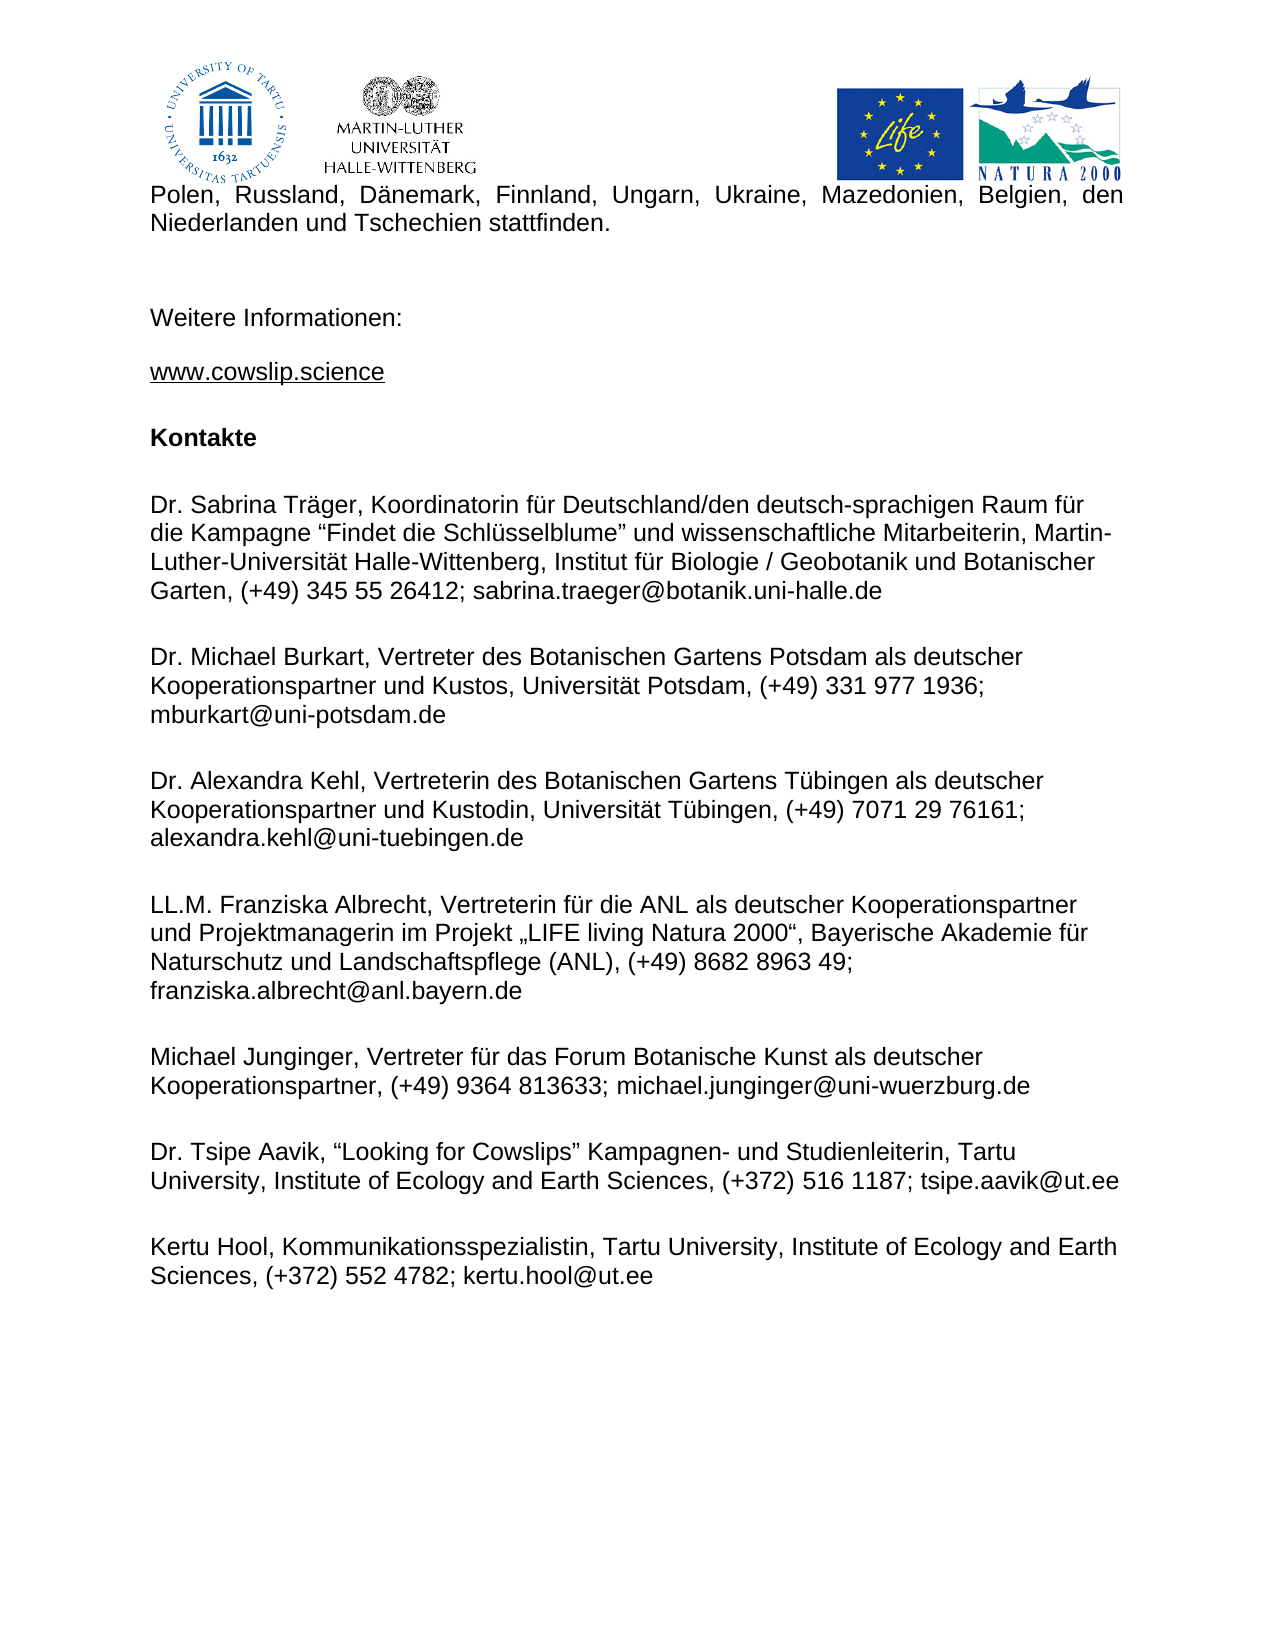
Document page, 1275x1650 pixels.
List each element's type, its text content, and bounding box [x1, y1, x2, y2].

text www.cowslip.science [150, 357, 1125, 386]
picture [831, 76, 1125, 150]
text Dr. Michael Burkart, Vertreter des Botanischen Gartens Potsdam als deutscher Kooperationspartner und Kustos, Universität Potsdam, (+49) 331 977 1936; mburkart@uni-potsdam.de [150, 642, 1125, 728]
text Weitere Informationen: [150, 274, 1125, 332]
text Dr. Tsipe Aavik, “Looking for Cowslips” Kampagnen- und Studienleiterin, Tartu University, Institute of Ecology and Earth Sciences, (+372) 516 1187; tsipe.aavik@ut.ee [150, 1137, 1125, 1194]
text Kertu Hool, Kommunikationsspezialistin, Tartu University, Institute of Ecology and Earth Sciences, (+372) 552 4782; kertu.hool@ut.ee [150, 1232, 1125, 1289]
text LL.M. Franziska Albrecht, Vertreterin für die ANL als deutscher Kooperationspartner und Projektmanagerin im Projekt „LIFE living Natura 2000“, Bayerische Akademie für Naturschutz und Landschaftspflege (ANL), (+49) 8682 8963 49; franziska.albrecht@anl.bayern.de [150, 889, 1125, 1004]
text Dr. Sabrina Träger, Koordinatorin für Deutschland/den deutsch-sprachigen Raum für die Kampagne “Findet die Schlüsselblume” und wissenschaftliche Mitarbeiterin, Martin-Luther-Universität Halle-Wittenberg, Institut für Biologie / Geobotanik und Botanischer Garten, (+49) 345 55 26412; sabrina.traeger@botanik.uni-halle.de [150, 489, 1125, 604]
picture [150, 48, 300, 150]
text Michael Junginger, Vertreter für das Forum Botanische Kunst als deutscher Kooperationspartner, (+49) 9364 813633; michael.junginger@uni-wuerzburg.de [150, 1042, 1125, 1099]
text Kontakte [150, 423, 1125, 452]
picture [318, 69, 482, 150]
text Dr. Alexandra Kehl, Vertreterin des Botanischen Gartens Tübingen als deutscher Kooperationspartner und Kustodin, Universität Tübingen, (+49) 7071 29 76161; alexandra.kehl@uni-tuebingen.de [150, 766, 1125, 852]
